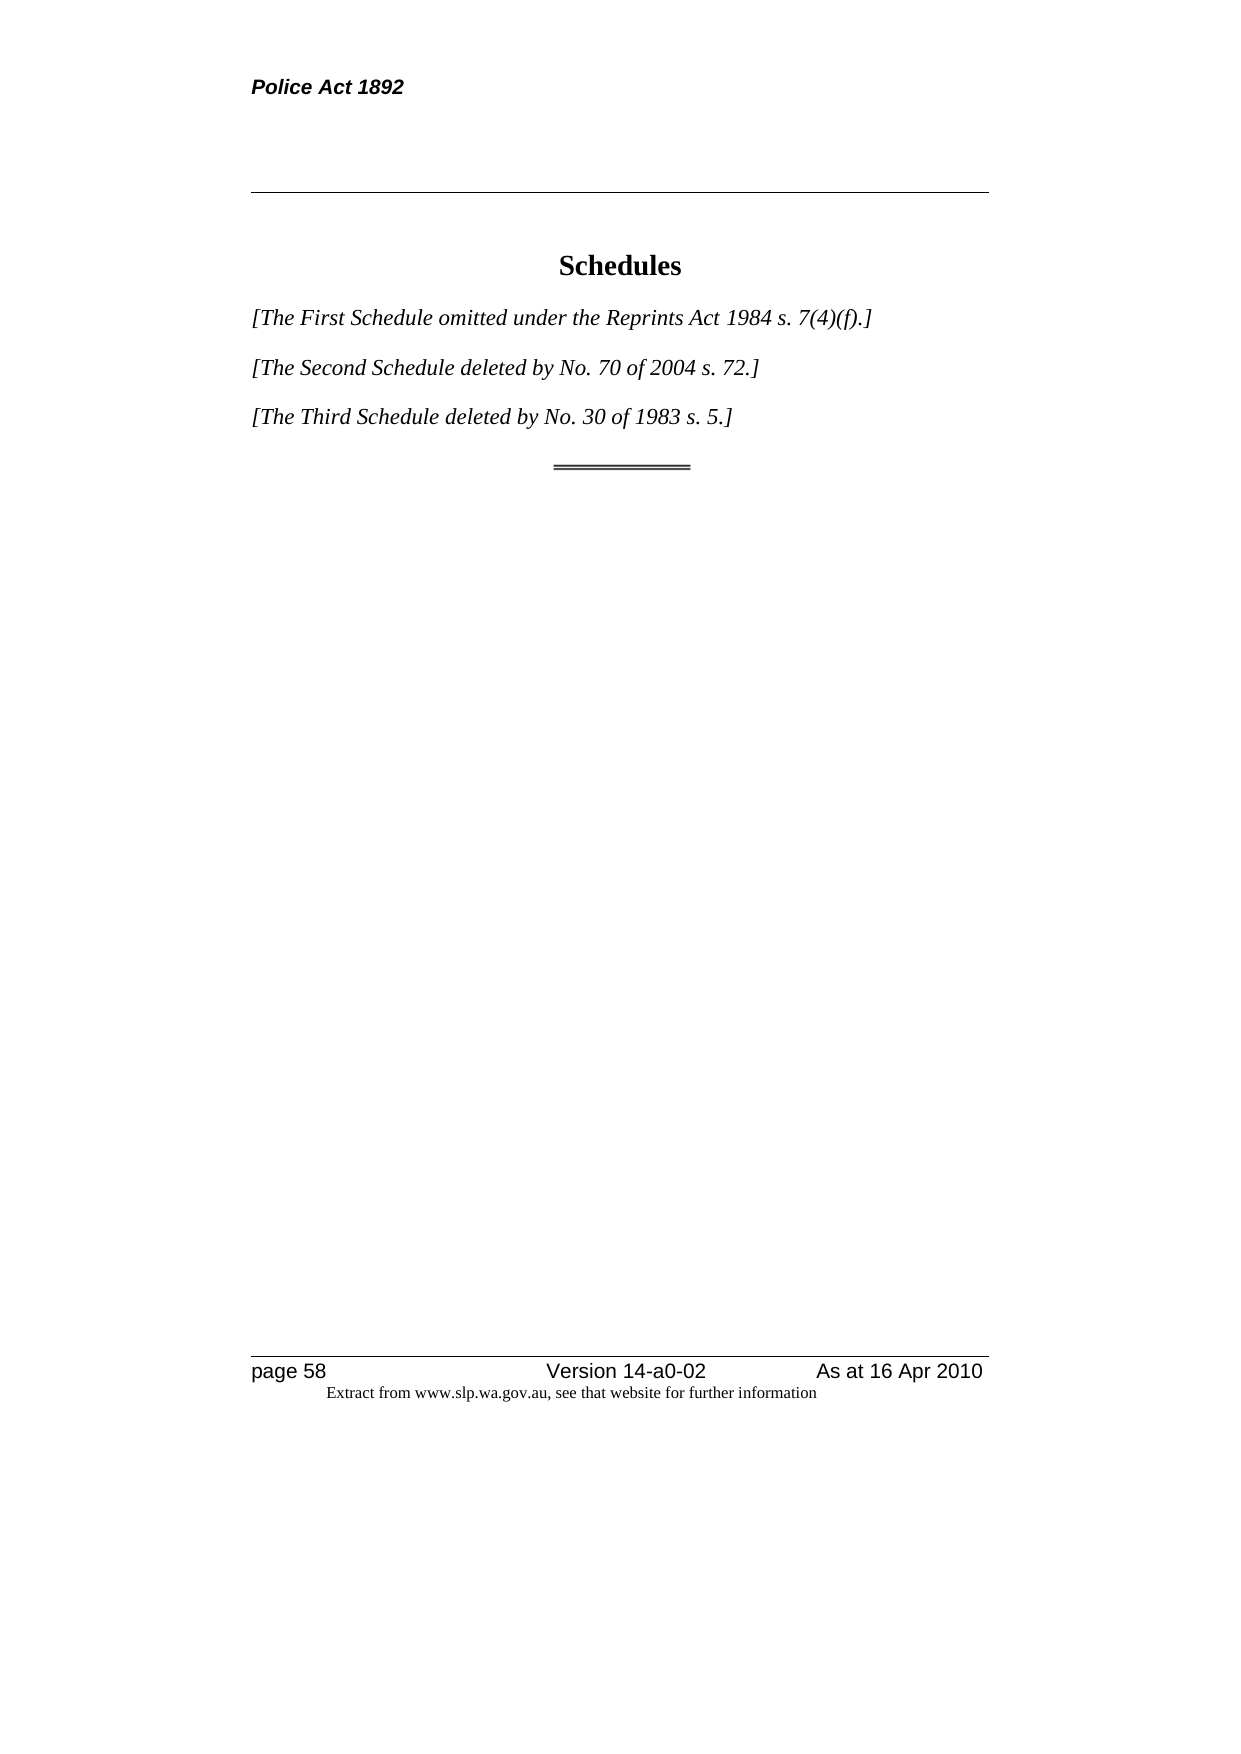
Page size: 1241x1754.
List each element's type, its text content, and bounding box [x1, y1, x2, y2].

text [The Third Schedule deleted by No. 30 of 1983 s. 5.] [251, 403, 989, 429]
picture [543, 454, 697, 483]
text [The First Schedule omitted under the Reprints Act 1984 s. 7(4)(f).] [251, 304, 989, 331]
subtitle Schedules [251, 248, 989, 282]
text [The Second Schedule deleted by No. 70 of 2004 s. 72.] [251, 354, 989, 380]
